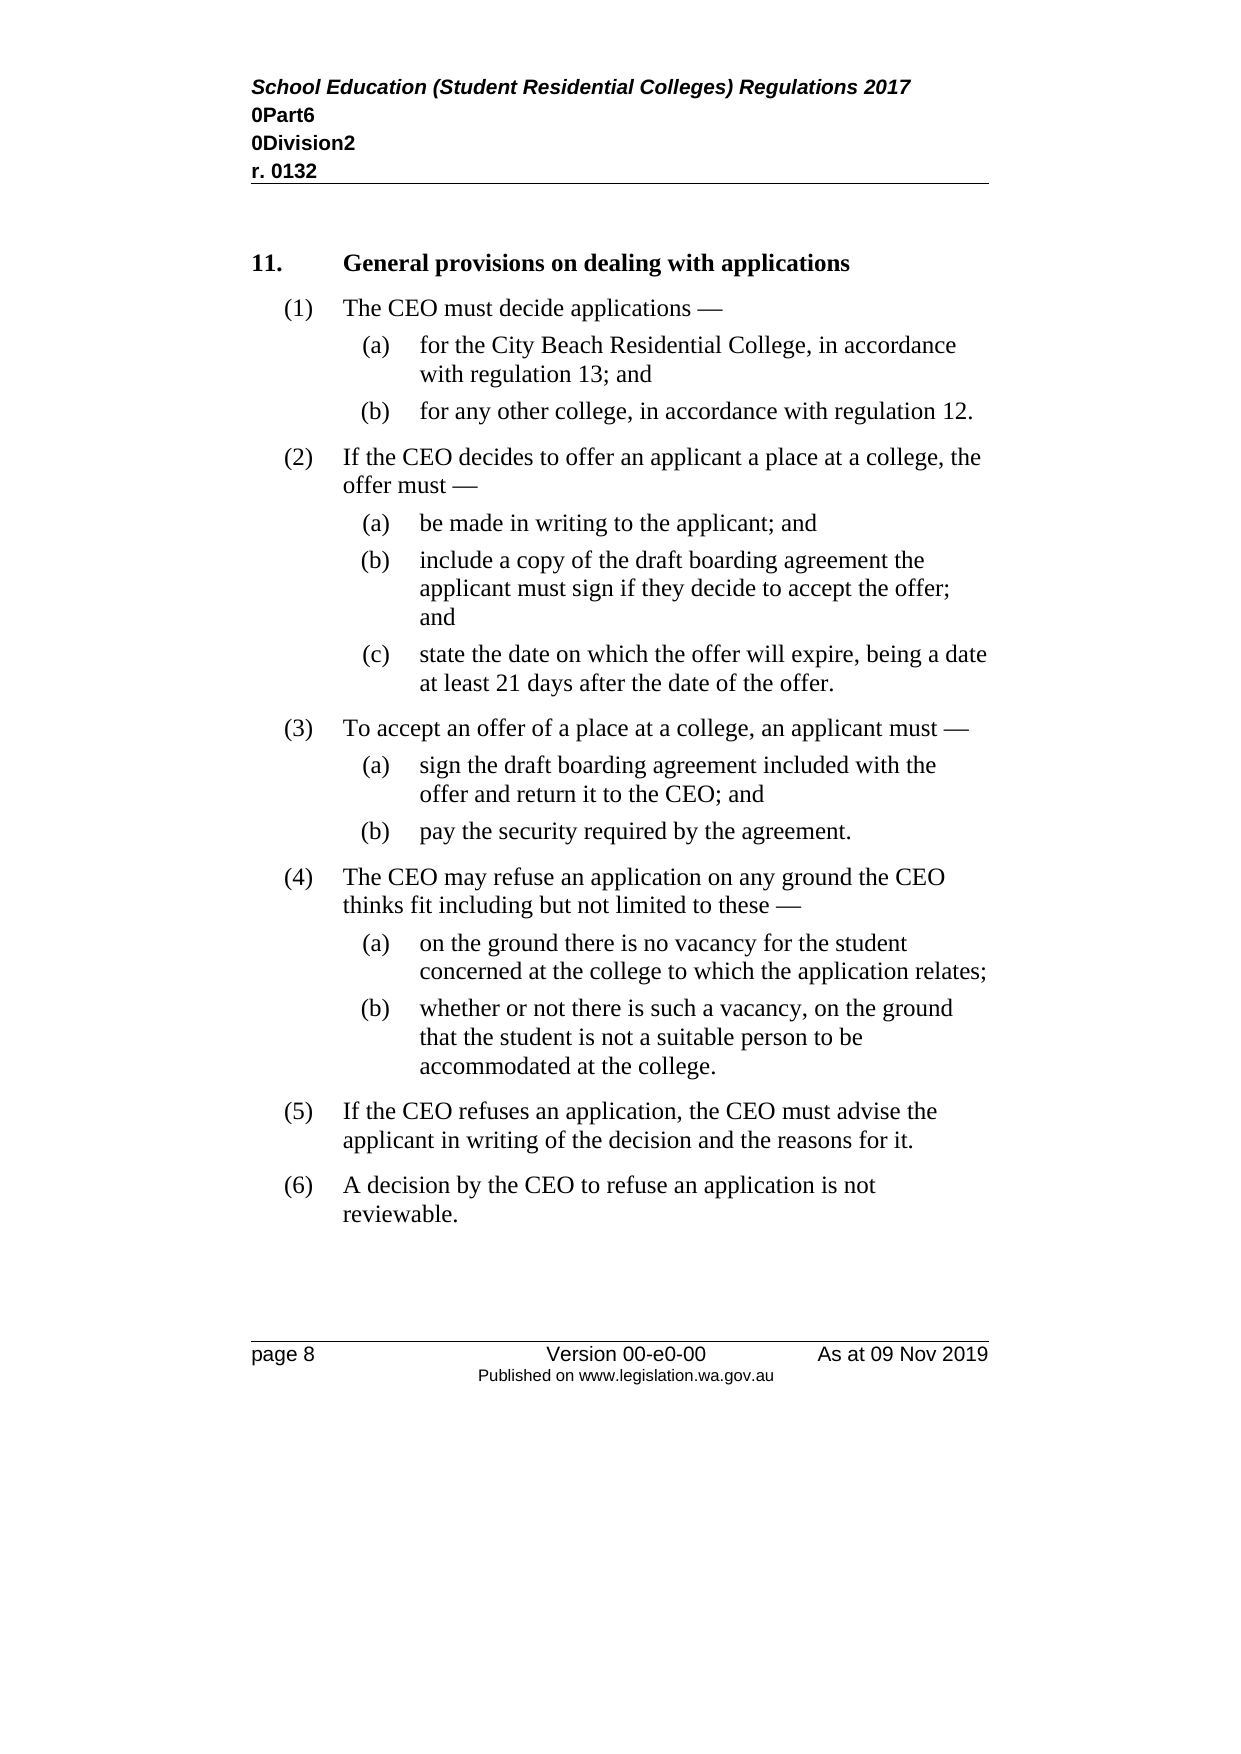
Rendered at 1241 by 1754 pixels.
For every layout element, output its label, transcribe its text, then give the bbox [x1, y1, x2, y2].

text (c) state the date on which the offer will expire, being a date at least 21 days after the date of the offer. [251, 639, 989, 697]
text (4) The CEO may refuse an application on any ground the CEO thinks fit including but not limited to these — [251, 862, 989, 919]
text (6) A decision by the CEO to refuse an application is not reviewable. [251, 1171, 989, 1228]
text (b) for any other college, in accordance with regulation 12. [251, 396, 989, 425]
subtitle 11. General provisions on dealing with applications [251, 248, 989, 277]
text (a) on the ground there is no vacancy for the student concerned at the college to which the application relates; [251, 928, 989, 985]
text (a) sign the draft boarding agreement included with the offer and return it to the CEO; and [251, 751, 989, 808]
text (a) be made in writing to the applicant; and [251, 508, 989, 536]
text (b) pay the security required by the agreement. [251, 816, 989, 845]
text (a) for the City Beach Residential College, in accordance with regulation 13; and [251, 331, 989, 388]
text (1) The CEO must decide applications — [251, 293, 989, 322]
text (b) whether or not there is such a vacancy, on the ground that the student is not a suitable person to be accommodated at the college. [251, 993, 989, 1080]
text (2) If the CEO decides to offer an applicant a place at a college, the offer must — [251, 442, 989, 499]
text (5) If the CEO refuses an application, the CEO must advise the applicant in writing of the decision and the reasons for it. [251, 1096, 989, 1154]
text (3) To accept an offer of a place at a college, an applicant must — [251, 713, 989, 742]
text (b) include a copy of the draft boarding agreement the applicant must sign if they decide to accept the offer; and [251, 545, 989, 631]
